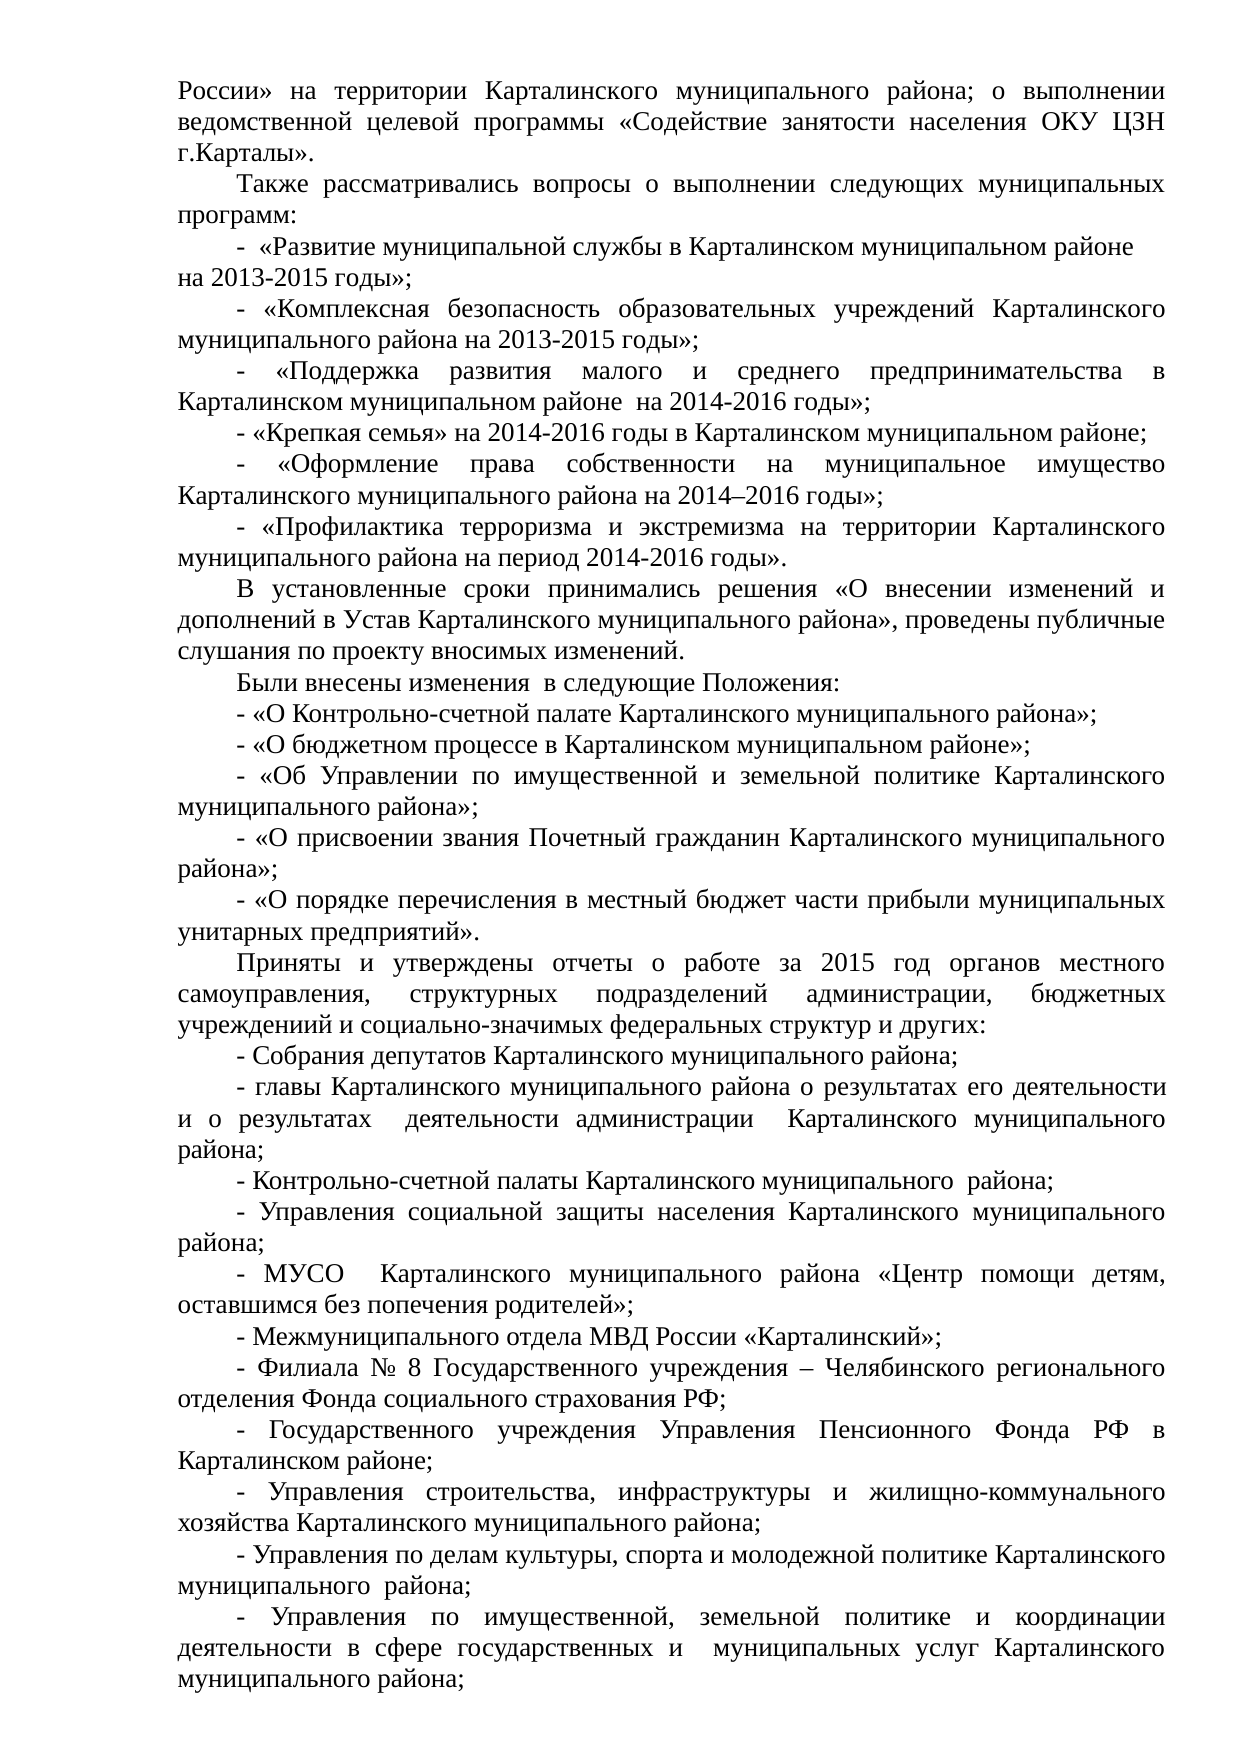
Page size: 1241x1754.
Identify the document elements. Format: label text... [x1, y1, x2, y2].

text - главы Карталинского муниципального района о результатах его деятельности и о результатах деятельности администрации Карталинского муниципального района; [177, 1071, 1167, 1164]
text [177, 74, 1167, 167]
text - «Поддержка развития малого и среднего предпринимательства в Карталинском муниципальном районе на 2014-2016 годы»; [177, 354, 1167, 416]
text - «О Контрольно-счетной палате Карталинского муниципального района»; [177, 697, 1167, 728]
text - «Об Управлении по имущественной и земельной политике Карталинского муниципального района»; [177, 759, 1167, 821]
text - МУСО Карталинского муниципального района «Центр помощи детям, оставшимся без попечения родителей»; [177, 1257, 1167, 1320]
text - «Комплексная безопасность образовательных учреждений Карталинского муниципального района на 2013-2015 годы»; [177, 292, 1167, 354]
text - Управления социальной защиты населения Карталинского муниципального района; [177, 1195, 1167, 1257]
text - Государственного учреждения Управления Пенсионного Фонда РФ в Карталинском районе; [177, 1413, 1167, 1475]
text - Филиала № 8 Государственного учреждения – Челябинского регионального отделения Фонда социального страхования РФ; [177, 1351, 1167, 1413]
text - «Профилактика терроризма и экстремизма на территории Карталинского муниципального района на период 2014-2016 годы». [177, 510, 1167, 572]
text - Контрольно-счетной палаты Карталинского муниципального района; [177, 1164, 1167, 1195]
text - «Оформление права собственности на муниципальное имущество Карталинского муниципального района на 2014–2016 годы»; [177, 448, 1167, 510]
text - Управления по имущественной, земельной политике и координации деятельности в сфере государственных и муниципальных услуг Карталинского муниципального района; [177, 1600, 1167, 1693]
text - Управления по делам культуры, спорта и молодежной политике Карталинского муниципального района; [177, 1538, 1167, 1600]
text - «О порядке перечисления в местный бюджет части прибыли муниципальных унитарных предприятий». [177, 884, 1167, 946]
text - «О бюджетном процессе в Карталинском муниципальном районе»; [177, 728, 1167, 759]
text Также рассматривались вопросы о выполнении следующих муниципальных программ: [177, 167, 1167, 229]
text Были внесены изменения в следующие Положения: [177, 666, 1167, 697]
text - Управления строительства, инфраструктуры и жилищно-коммунального хозяйства Карталинского муниципального района; [177, 1475, 1167, 1538]
text - Собрания депутатов Карталинского муниципального района; [177, 1039, 1167, 1071]
text Приняты и утверждены отчеты о работе за 2015 год органов местного самоуправления, структурных подразделений администрации, бюджетных учреждениий и социально-значимых федеральных структур и других: [177, 946, 1167, 1039]
text - «Развитие муниципальной службы в Карталинском муниципальном районе на 2013-2015 годы»; [177, 229, 1167, 292]
text В установленные сроки принимались решения «О внесении изменений и дополнений в Устав Карталинского муниципального района», проведены публичные слушания по проекту вносимых изменений. [177, 572, 1167, 666]
text - «Крепкая семья» на 2014-2016 годы в Карталинском муниципальном районе; [177, 416, 1167, 448]
text - «О присвоении звания Почетный гражданин Карталинского муниципального района»; [177, 821, 1167, 884]
text - Межмуниципального отдела МВД России «Карталинский»; [177, 1320, 1167, 1351]
